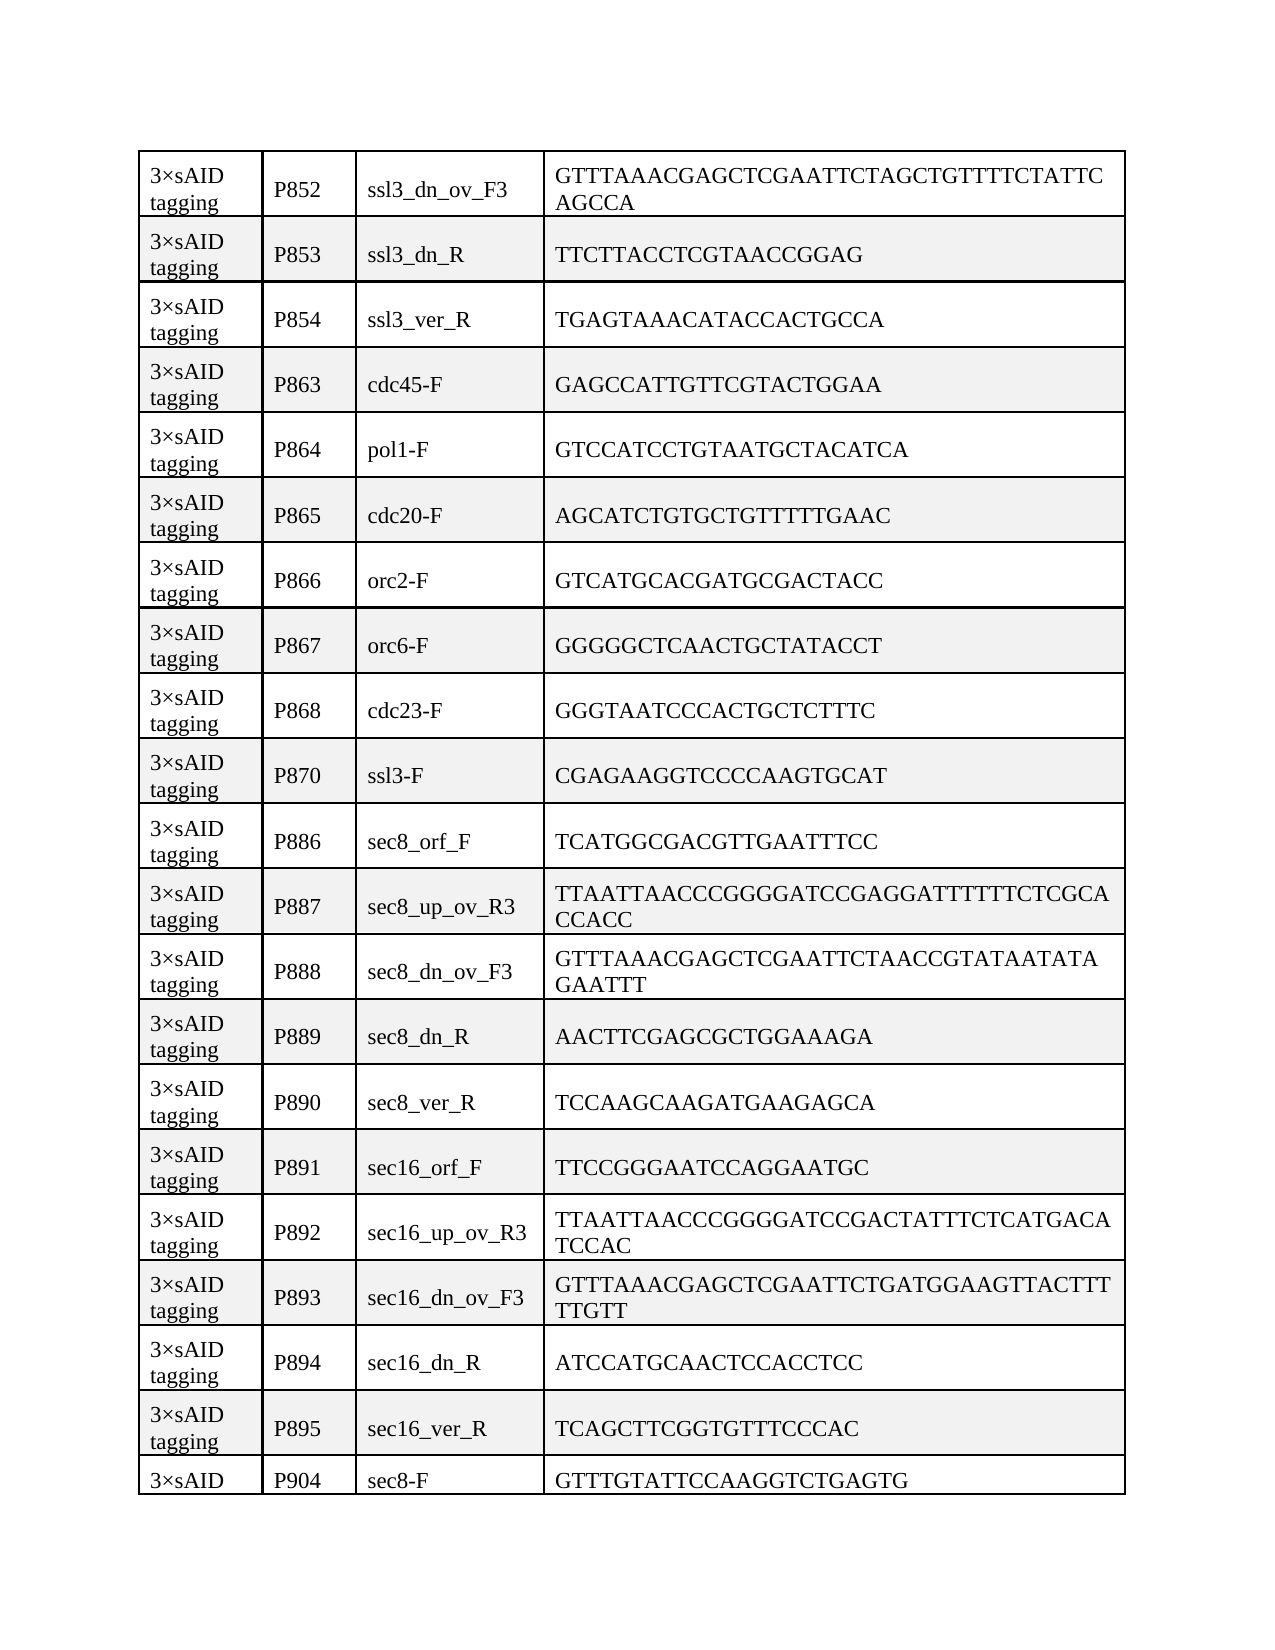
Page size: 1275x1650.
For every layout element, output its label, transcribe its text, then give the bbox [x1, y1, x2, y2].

table_cell 3×sAID tagging [140, 804, 261, 867]
table_cell 3×sAID tagging [140, 543, 261, 606]
table_cell sec16_dn_R [357, 1326, 543, 1389]
table_cell 3×sAID tagging [140, 609, 261, 672]
table_cell P864 [264, 413, 355, 476]
table_cell sec16_ver_R [357, 1391, 543, 1454]
table_cell 3×sAID tagging [140, 478, 261, 541]
table_cell sec8_orf_F [357, 804, 543, 867]
table_cell GTTTAAACGAGCTCGAATTCTGATGGAAGTTACTTTTTGTT [545, 1261, 1124, 1324]
table_cell cdc20-F [357, 478, 543, 541]
table_cell P865 [264, 478, 355, 541]
table_cell P870 [264, 739, 355, 802]
table_cell sec8-F [357, 1456, 543, 1493]
table_cell sec16_dn_ov_F3 [357, 1261, 543, 1324]
table_cell TCCAAGCAAGATGAAGAGCA [545, 1065, 1124, 1128]
table_cell 3×sAID tagging [140, 1065, 261, 1128]
table_cell 3×sAID tagging [140, 1326, 261, 1389]
table_cell P866 [264, 543, 355, 606]
table_cell P854 [264, 283, 355, 346]
table_cell TTCTTACCTCGTAACCGGAG [545, 217, 1124, 280]
table_cell TCATGGCGACGTTGAATTTCC [545, 804, 1124, 867]
table_cell TGAGTAAACATACCACTGCCA [545, 283, 1124, 346]
table_cell P893 [264, 1261, 355, 1324]
table_cell GGGTAATCCCACTGCTCTTTC [545, 674, 1124, 737]
table_cell GTTTAAACGAGCTCGAATTCTAACCGTATAATATAGAATTT [545, 935, 1124, 998]
table_cell orc6-F [357, 609, 543, 672]
table_cell 3×sAID tagging [140, 1000, 261, 1063]
table_cell GTCATGCACGATGCGACTACC [545, 543, 1124, 606]
table_cell P888 [264, 935, 355, 998]
table_cell 3×sAID tagging [140, 217, 261, 280]
table_cell TTAATTAACCCGGGGATCCGACTATTTCTCATGACATCCAC [545, 1195, 1124, 1258]
table_cell 3×sAID tagging [140, 739, 261, 802]
table_cell ssl3_dn_R [357, 217, 543, 280]
table_cell sec8_dn_R [357, 1000, 543, 1063]
table_cell ssl3_ver_R [357, 283, 543, 346]
table_cell sec16_orf_F [357, 1130, 543, 1193]
table_cell sec8_dn_ov_F3 [357, 935, 543, 998]
table_cell sec16_up_ov_R3 [357, 1195, 543, 1258]
table_cell cdc45-F [357, 348, 543, 411]
table_cell TTCCGGGAATCCAGGAATGC [545, 1130, 1124, 1193]
table_cell pol1-F [357, 413, 543, 476]
table_cell ssl3-F [357, 739, 543, 802]
table_cell P863 [264, 348, 355, 411]
table_cell 3×sAID tagging [140, 348, 261, 411]
table_cell P895 [264, 1391, 355, 1454]
table_cell P868 [264, 674, 355, 737]
table_cell 3×sAID tagging [140, 1261, 261, 1324]
table_cell 3×sAID tagging [140, 869, 261, 932]
table_cell P853 [264, 217, 355, 280]
table_cell 3×sAID tagging [140, 935, 261, 998]
table_cell P892 [264, 1195, 355, 1258]
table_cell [545, 1456, 1124, 1493]
table_cell orc2-F [357, 543, 543, 606]
table_cell P867 [264, 609, 355, 672]
table_cell CGAGAAGGTCCCCAAGTGCAT [545, 739, 1124, 802]
table_cell ssl3_dn_ov_F3 [357, 152, 543, 215]
table_cell 3×sAID tagging [140, 1130, 261, 1193]
table_cell GAGCCATTGTTCGTACTGGAA [545, 348, 1124, 411]
table_cell GTTTAAACGAGCTCGAATTCTAGCTGTTTTCTATTCAGCCA [545, 152, 1124, 215]
table_cell sec8_up_ov_R3 [357, 869, 543, 932]
table_cell AGCATCTGTGCTGTTTTTGAAC [545, 478, 1124, 541]
table_cell 3×sAID tagging [140, 1391, 261, 1454]
table_cell AACTTCGAGCGCTGGAAAGA [545, 1000, 1124, 1063]
table_cell P904 [264, 1456, 355, 1493]
table_cell P852 [264, 152, 355, 215]
table_cell 3×sAID tagging [140, 283, 261, 346]
table_cell 3×sAID tagging [140, 1456, 261, 1493]
table_cell ATCCATGCAACTCCACCTCC [545, 1326, 1124, 1389]
table_cell 3×sAID tagging [140, 674, 261, 737]
table_cell P890 [264, 1065, 355, 1128]
table_cell 3×sAID tagging [140, 152, 261, 215]
table_cell P887 [264, 869, 355, 932]
table_cell P891 [264, 1130, 355, 1193]
table_cell TCAGCTTCGGTGTTTCCCAC [545, 1391, 1124, 1454]
table_cell P894 [264, 1326, 355, 1389]
table_cell GGGGGCTCAACTGCTATACCT [545, 609, 1124, 672]
table_cell GTCCATCCTGTAATGCTACATCA [545, 413, 1124, 476]
table_cell 3×sAID tagging [140, 1195, 261, 1258]
table_cell cdc23-F [357, 674, 543, 737]
table_cell P889 [264, 1000, 355, 1063]
table_cell P886 [264, 804, 355, 867]
table_cell 3×sAID tagging [140, 413, 261, 476]
table_cell TTAATTAACCCGGGGATCCGAGGATTTTTTCTCGCACCACC [545, 869, 1124, 932]
table_cell sec8_ver_R [357, 1065, 543, 1128]
